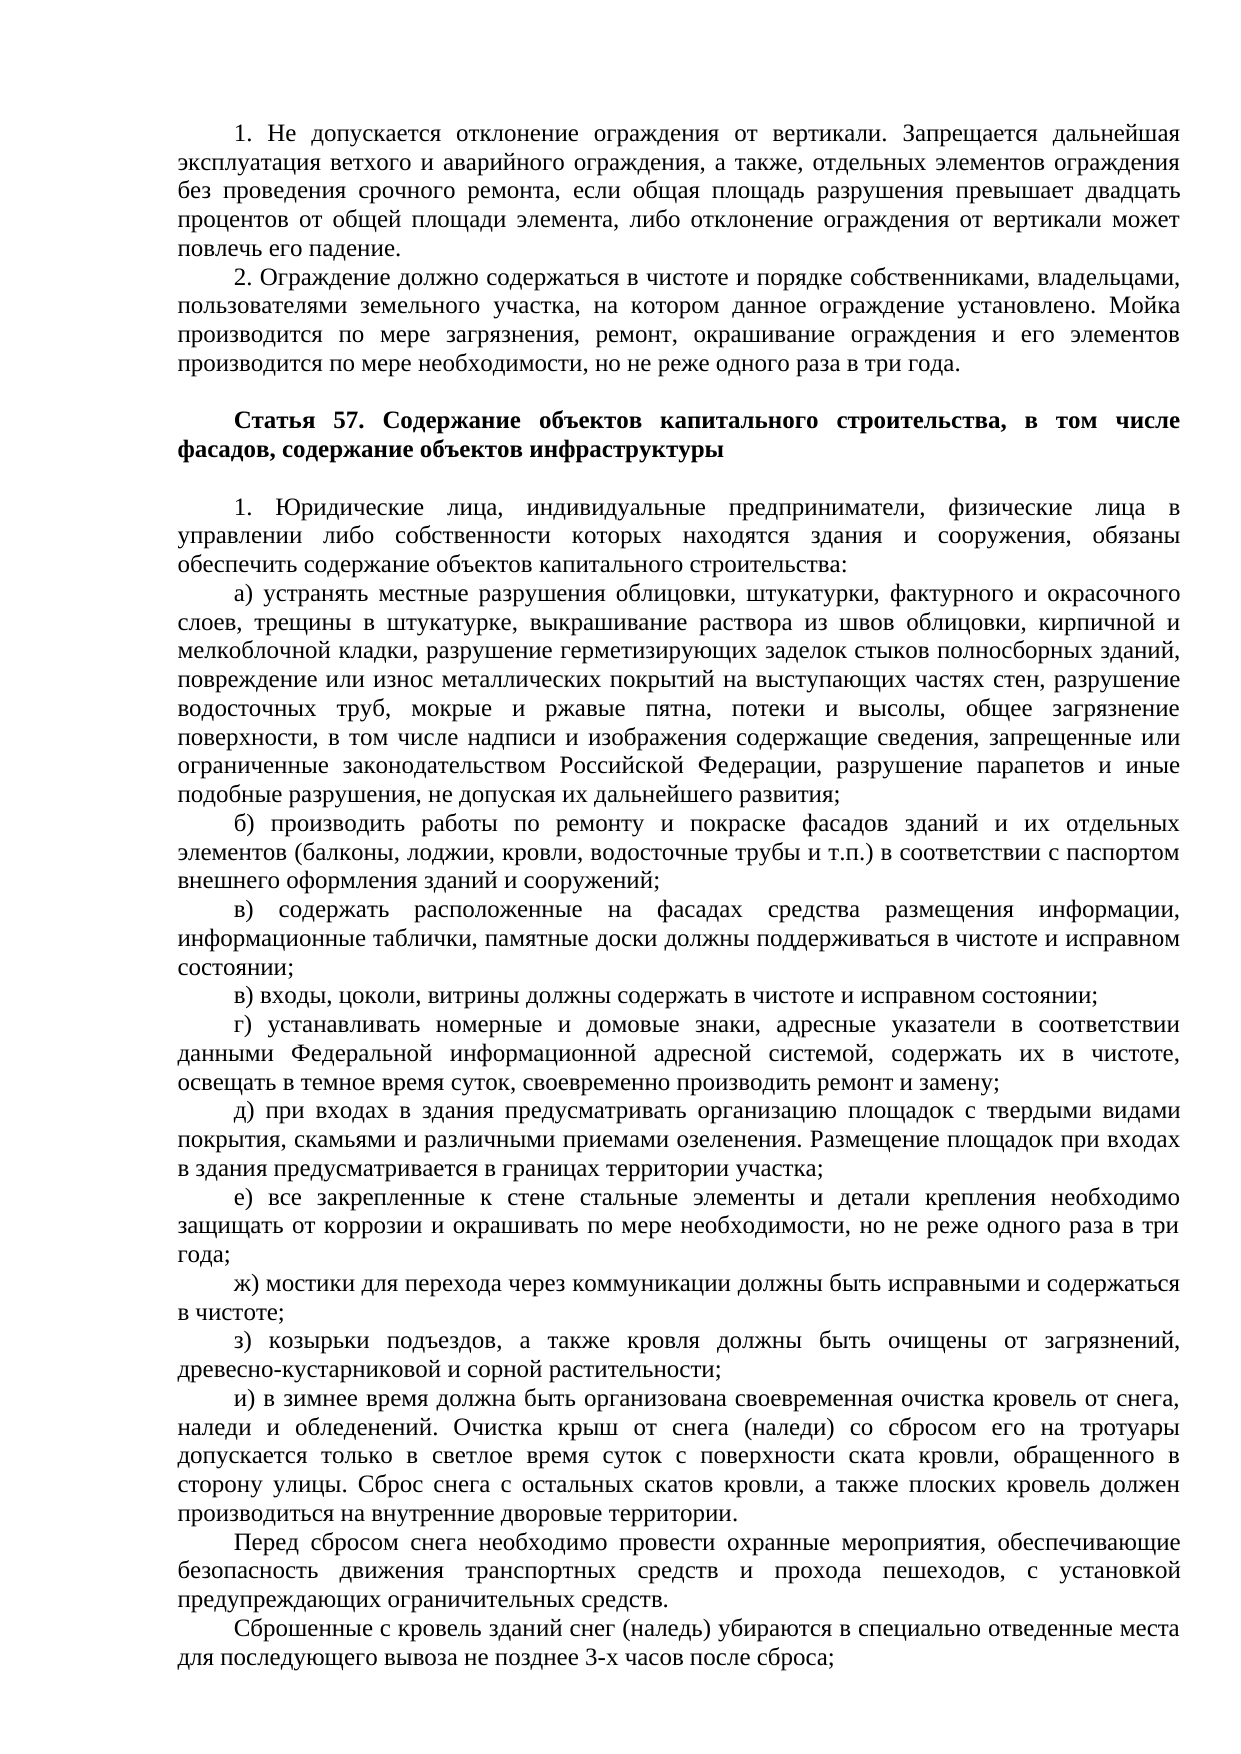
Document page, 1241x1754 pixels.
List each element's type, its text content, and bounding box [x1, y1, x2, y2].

text в) входы, цоколи, витрины должны содержать в чистоте и исправном состоянии; [177, 981, 1181, 1009]
text Перед сбросом снега необходимо провести охранные мероприятия, обеспечивающие безопасность движения транспортных средств и прохода пешеходов, с установкой предупреждающих ограничительных средств. [177, 1527, 1181, 1613]
text 1. Не допускается отклонение ограждения от вертикали. Запрещается дальнейшая эксплуатация ветхого и аварийного ограждения, а также, отдельных элементов ограждения без проведения срочного ремонта, если общая площадь разрушения превышает двадцать процентов от общей площади элемента, либо отклонение ограждения от вертикали может повлечь его падение. [177, 118, 1181, 262]
text б) производить работы по ремонту и покраске фасадов зданий и их отдельных элементов (балконы, лоджии, кровли, водосточные трубы и т.п.) в соответствии с паспортом внешнего оформления зданий и сооружений; [177, 808, 1181, 894]
text е) все закрепленные к стене стальные элементы и детали крепления необходимо защищать от коррозии и окрашивать по мере необходимости, но не реже одного раза в три года; [177, 1182, 1181, 1268]
text Сброшенные с кровель зданий снег (наледь) убираются в специально отведенные места для последующего вывоза не позднее 3-х часов после сброса; [177, 1613, 1181, 1671]
text а) устранять местные разрушения облицовки, штукатурки, фактурного и окрасочного слоев, трещины в штукатурке, выкрашивание раствора из швов облицовки, кирпичной и мелкоблочной кладки, разрушение герметизирующих заделок стыков полносборных зданий, повреждение или износ металлических покрытий на выступающих частях стен, разрушение водосточных труб, мокрые и ржавые пятна, потеки и высолы, общее загрязнение поверхности, в том числе надписи и изображения содержащие сведения, запрещенные или ограниченные законодательством Российской Федерации, разрушение парапетов и иные подобные разрушения, не допуская их дальнейшего развития; [177, 578, 1181, 808]
title Статья 57. Содержание объектов капитального строительства, в том числе фасадов, содержание объектов инфраструктуры [177, 406, 1181, 463]
text и) в зимнее время должна быть организована своевременная очистка кровель от снега, наледи и обледенений. Очистка крыш от снега (наледи) со сбросом его на тротуары допускается только в светлое время суток с поверхности ската кровли, обращенного в сторону улицы. Сброс снега с остальных скатов кровли, а также плоских кровель должен производиться на внутренние дворовые территории. [177, 1383, 1181, 1527]
text ж) мостики для перехода через коммуникации должны быть исправными и содержаться в чистоте; [177, 1268, 1181, 1326]
text з) козырьки подъездов, а также кровля должны быть очищены от загрязнений, древесно-кустарниковой и сорной растительности; [177, 1326, 1181, 1383]
text 2. Ограждение должно содержаться в чистоте и порядке собственниками, владельцами, пользователями земельного участка, на котором данное ограждение установлено. Мойка производится по мере загрязнения, ремонт, окрашивание ограждения и его элементов производится по мере необходимости, но не реже одного раза в три года. [177, 262, 1181, 377]
text г) устанавливать номерные и домовые знаки, адресные указатели в соответствии данными Федеральной информационной адресной системой, содержать их в чистоте, освещать в темное время суток, своевременно производить ремонт и замену; [177, 1009, 1181, 1096]
text 1. Юридические лица, индивидуальные предприниматели, физические лица в управлении либо собственности которых находятся здания и сооружения, обязаны обеспечить содержание объектов капитального строительства: [177, 492, 1181, 578]
text в) содержать расположенные на фасадах средства размещения информации, информационные таблички, памятные доски должны поддерживаться в чистоте и исправном состоянии; [177, 894, 1181, 981]
text д) при входах в здания предусматривать организацию площадок с твердыми видами покрытия, скамьями и различными приемами озеленения. Размещение площадок при входах в здания предусматривается в границах территории участка; [177, 1096, 1181, 1182]
